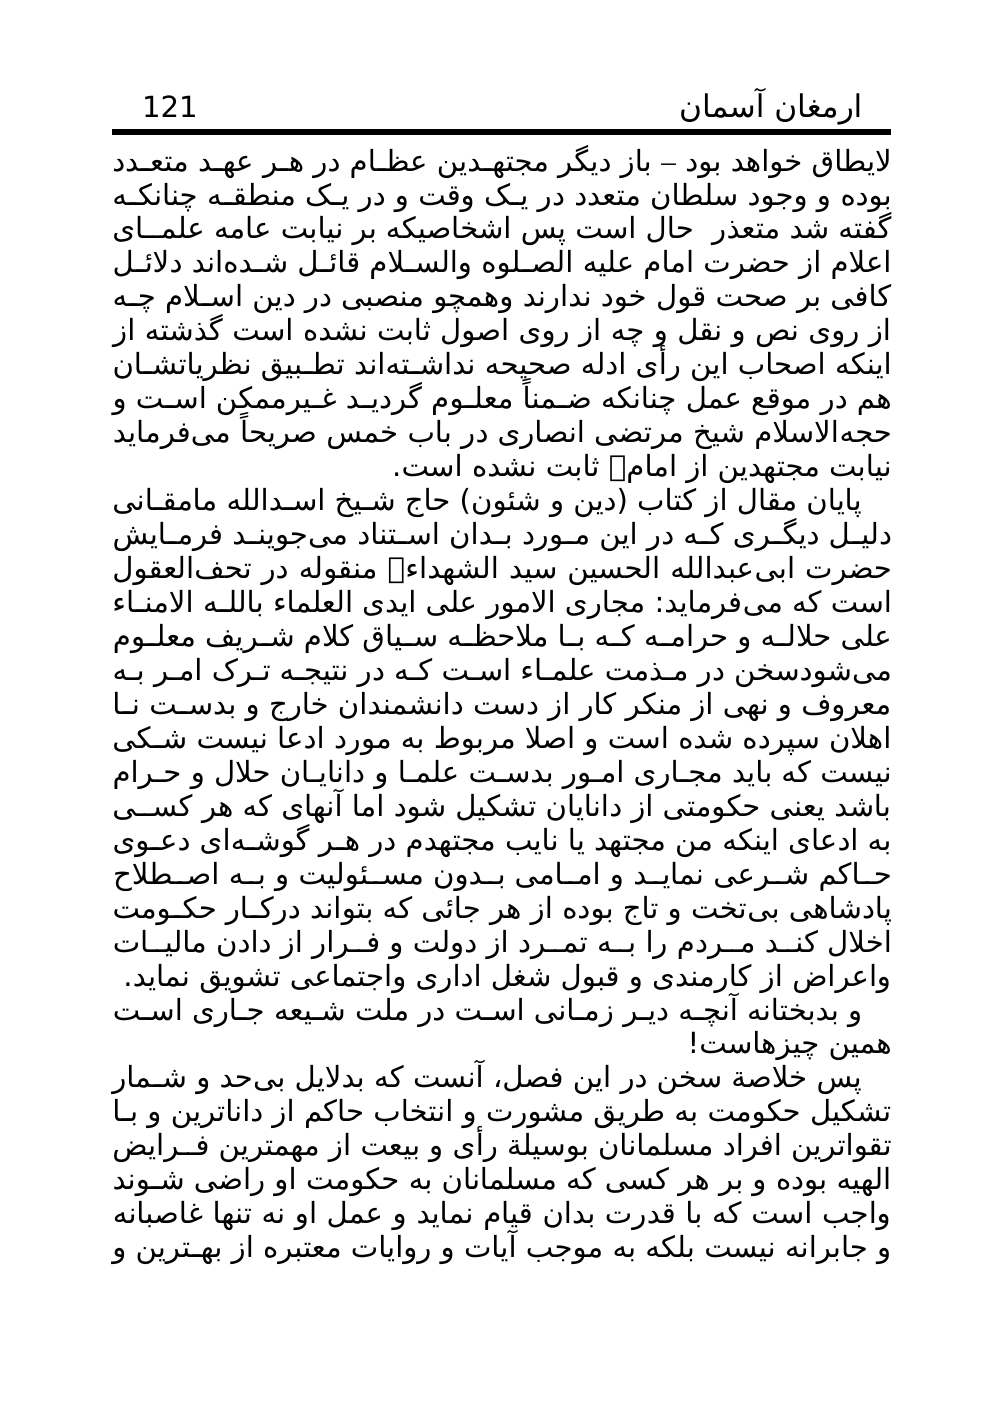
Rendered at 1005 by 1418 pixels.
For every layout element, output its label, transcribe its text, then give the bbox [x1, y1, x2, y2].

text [112, 1061, 892, 1264]
text و بدبختانه آنچه دیر زمانی است در ملت شیعه جاری است همین چیزهاست! [112, 993, 892, 1061]
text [112, 144, 892, 483]
text پایان مقال از کتاب (دین و شئون) حاج شیخ اسدالله مامقانی دلیل دیگری که در این مورد بدان استناد می‌جویند فرمایش حضرت ابی‌عبدالله الحسین سید الشهداء منقوله در تحف‌العقول است که می‌فرماید: مجاری الامور علی ایدی العلماء بالله الامناء علی حلاله و حرامه که با ملاحظه سیاق کلام شریف معلوم می‌شودسخن در مذمت علماء است که در نتیجه ترک امر به معروف و نهی از منکر کار از دست دانشمندان خارج و بدست نا اهلان سپرده شده است و اصلا مربوط به مورد ادعا نیست شکی نیست که باید مجاری امور بدست علما و دانایان حلال و حرام باشد یعنی حکومتی از دانایان تشکیل شود اما آنهای که هر کسی به ادعای اینکه من مجتهد یا نایب مجتهدم در هر گوشه‌ای دعوی حاکم شرعی نماید و امامی بدون مسئولیت و به اصطلاح پادشاهی بی‌تخت و تاج بوده از هر جائی که بتواند درکار حکومت اخلال کند مردم را به تمرد از دولت و فرار از دادن مالیات واعراض از کارمندی و قبول شغل اداری واجتماعی تشویق نماید. [112, 483, 892, 993]
